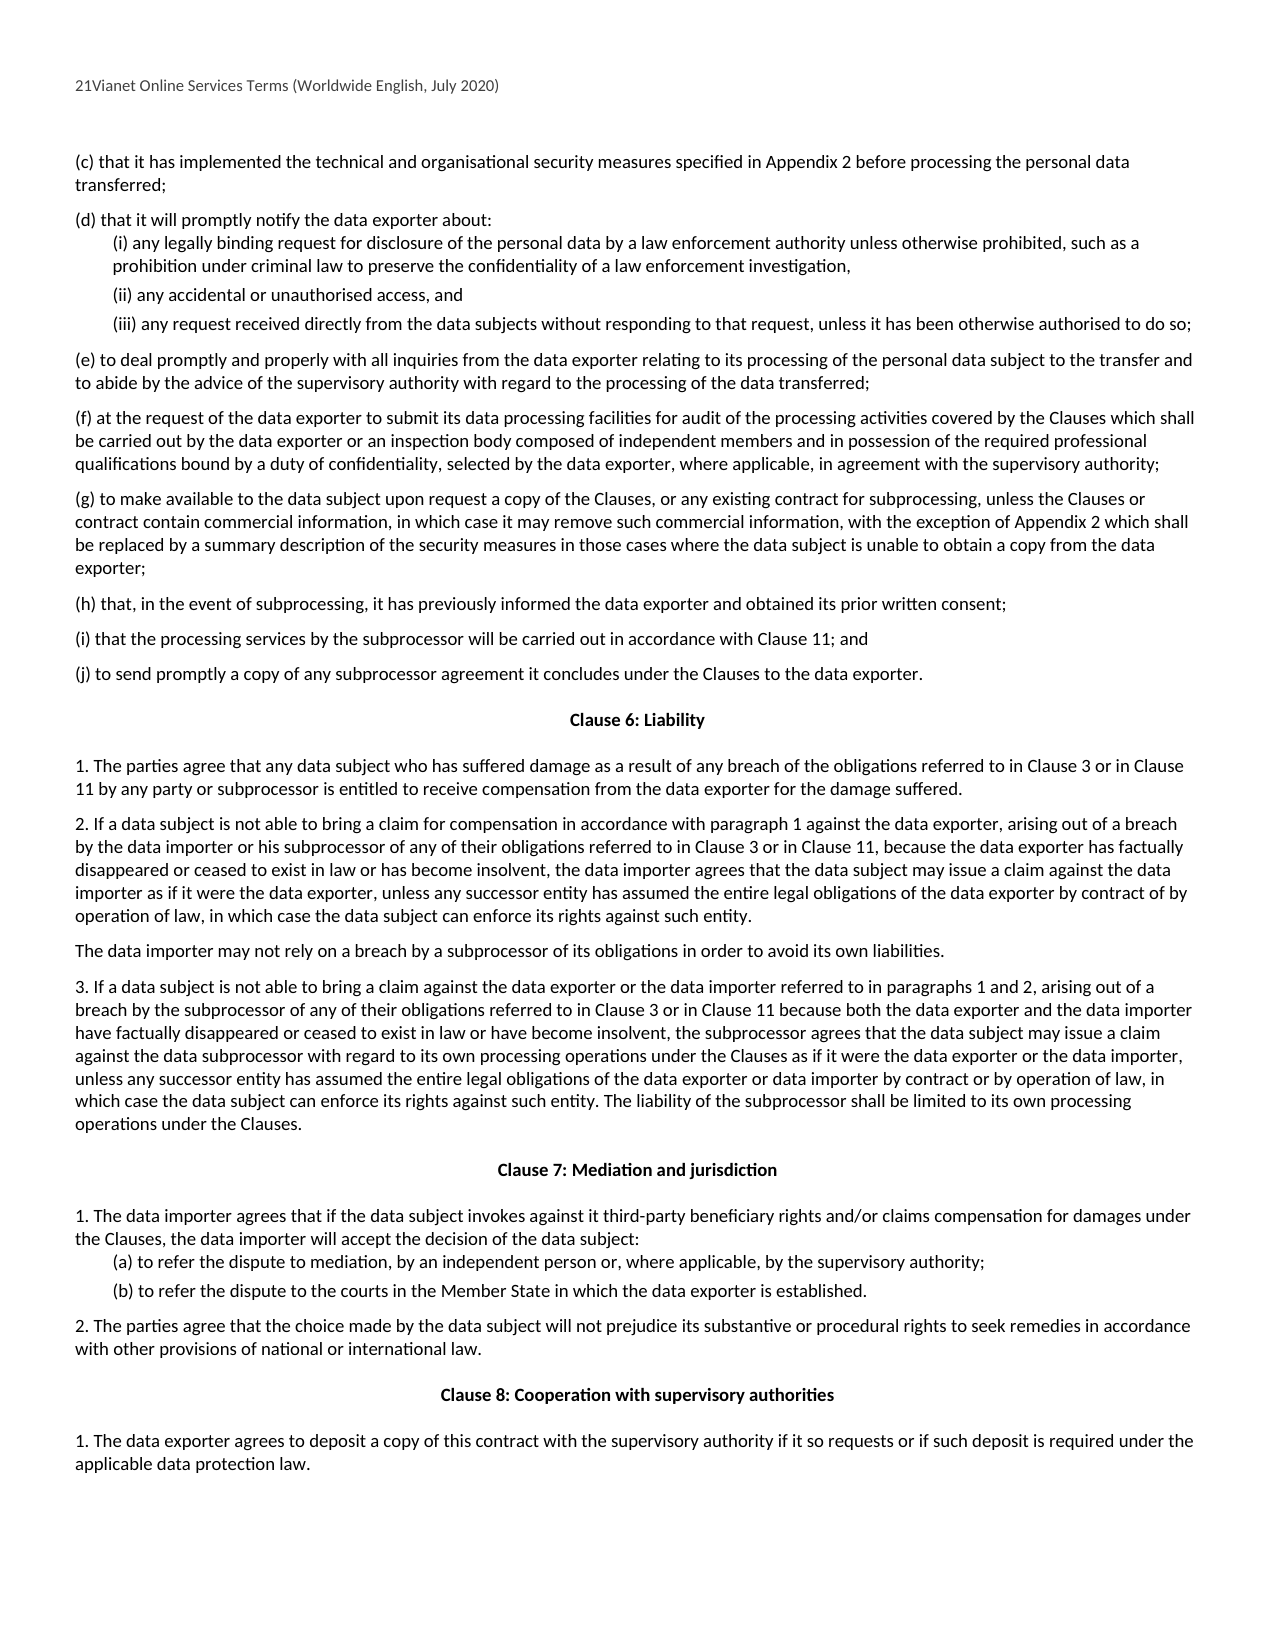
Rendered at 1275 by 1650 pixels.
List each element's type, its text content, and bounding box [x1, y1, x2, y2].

list (a) to refer the dispute to mediation, by an independent person or, where applicable, by the supervisory authority; [112, 1250, 1211, 1273]
list (e) to deal promptly and properly with all inquiries from the data exporter relating to its processing of the personal data subject to the transfer and to abide by the advice of the supervisory authority with regard to the processing of the data transferred; [75, 348, 1200, 394]
list 1. The data importer agrees that if the data subject invokes against it third-party beneficiary rights and/or claims compensation for damages under the Clauses, the data importer will accept the decision of the data subject: [75, 1204, 1200, 1250]
list (i) any legally binding request for disclosure of the personal data by a law enforcement authority unless otherwise prohibited, such as a prohibition under criminal law to preserve the confidentiality of a law enforcement investigation, [112, 231, 1211, 277]
list Clause 6: Liability [75, 708, 1200, 731]
list 1. The data exporter agrees to deposit a copy of this contract with the supervisory authority if it so requests or if such deposit is required under the applicable data protection law. [75, 1429, 1200, 1475]
list (h) that, in the event of subprocessing, it has previously informed the data exporter and obtained its prior written consent; [75, 592, 1200, 614]
list Clause 8: Cooperation with supervisory authorities [75, 1383, 1200, 1406]
list 2. If a data subject is not able to bring a claim for compensation in accordance with paragraph 1 against the data exporter, arising out of a breach by the data importer or his subprocessor of any of their obligations referred to in Clause 3 or in Clause 11, because the data exporter has factually disappeared or ceased to exist in law or has become insolvent, the data importer agrees that the data subject may issue a claim against the data importer as if it were the data exporter, unless any successor entity has assumed the entire legal obligations of the data exporter by contract of by operation of law, in which case the data subject can enforce its rights against such entity. [75, 812, 1200, 927]
list (b) to refer the dispute to the courts in the Member State in which the data exporter is established. [112, 1279, 1211, 1302]
list (f) at the request of the data exporter to submit its data processing facilities for audit of the processing activities covered by the Clauses which shall be carried out by the data exporter or an inspection body composed of independent members and in possession of the required professional qualifications bound by a duty of confidentiality, selected by the data exporter, where applicable, in agreement with the supervisory authority; [75, 406, 1200, 475]
list (ii) any accidental or unauthorised access, and [112, 283, 1211, 306]
list (j) to send promptly a copy of any subprocessor agreement it concludes under the Clauses to the data exporter. [75, 662, 1200, 685]
list (g) to make available to the data subject upon request a copy of the Clauses, or any existing contract for subprocessing, unless the Clauses or contract contain commercial information, in which case it may remove such commercial information, with the exception of Appendix 2 which shall be replaced by a summary description of the security measures in those cases where the data subject is unable to obtain a copy from the data exporter; [75, 487, 1200, 579]
list Clause 7: Mediation and jurisdiction [75, 1158, 1200, 1181]
list 2. The parties agree that the choice made by the data subject will not prejudice its substantive or procedural rights to seek remedies in accordance with other provisions of national or international law. [75, 1314, 1200, 1360]
list (c) that it has implemented the technical and organisational security measures specified in Appendix 2 before processing the personal data transferred; [75, 150, 1200, 196]
list 1. The parties agree that any data subject who has suffered damage as a result of any breach of the obligations referred to in Clause 3 or in Clause 11 by any party or subprocessor is entitled to receive compensation from the data exporter for the damage suffered. [75, 754, 1200, 800]
list (i) that the processing services by the subprocessor will be carried out in accordance with Clause 11; and [75, 627, 1200, 650]
list The data importer may not rely on a breach by a subprocessor of its obligations in order to avoid its own liabilities. [75, 939, 1200, 962]
list (d) that it will promptly notify the data exporter about: [75, 208, 1200, 231]
list (iii) any request received directly from the data subjects without responding to that request, unless it has been otherwise authorised to do so; [112, 312, 1211, 335]
list 3. If a data subject is not able to bring a claim against the data exporter or the data importer referred to in paragraphs 1 and 2, arising out of a breach by the subprocessor of any of their obligations referred to in Clause 3 or in Clause 11 because both the data exporter and the data importer have factually disappeared or ceased to exist in law or have become insolvent, the subprocessor agrees that the data subject may issue a claim against the data subprocessor with regard to its own processing operations under the Clauses as if it were the data exporter or the data importer, unless any successor entity has assumed the entire legal obligations of the data exporter or data importer by contract or by operation of law, in which case the data subject can enforce its rights against such entity. The liability of the subprocessor shall be limited to its own processing operations under the Clauses. [75, 975, 1200, 1135]
